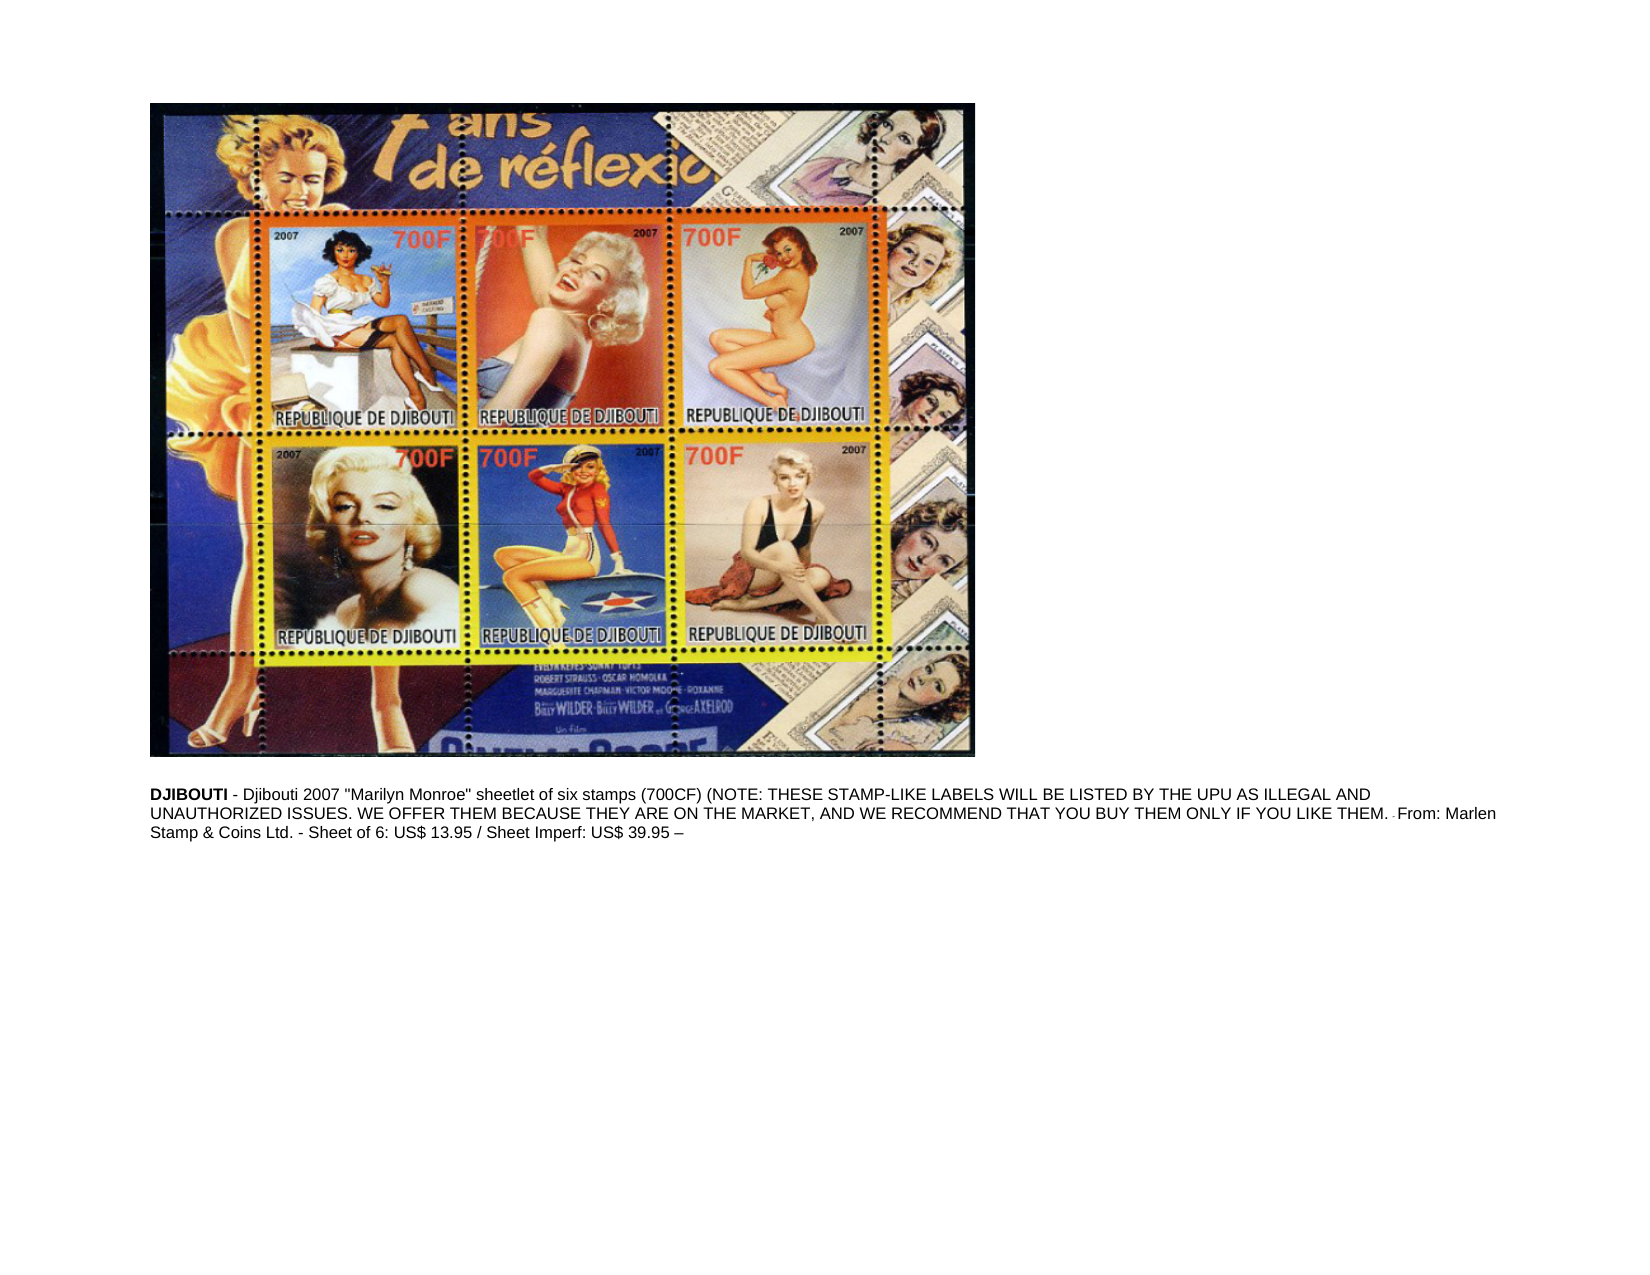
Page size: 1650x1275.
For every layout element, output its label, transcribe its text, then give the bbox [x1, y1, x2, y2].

text DJIBOUTI - Djibouti 2007 "Marilyn Monroe" sheetlet of six stamps (700CF) (NOTE: THESE STAMP-LIKE LABELS WILL BE LISTED BY THE UPU AS ILLEGAL AND UNAUTHORIZED ISSUES. WE OFFER THEM BECAUSE THEY ARE ON THE MARKET, AND WE RECOMMEND THAT YOU BUY THEM ONLY IF YOU LIKE THEM. - From: Marlen Stamp & Coins Ltd. - Sheet of 6: US$ 13.95 / Sheet Imperf: US$ 39.95 – [150, 785, 1500, 842]
picture [150, 103, 976, 757]
